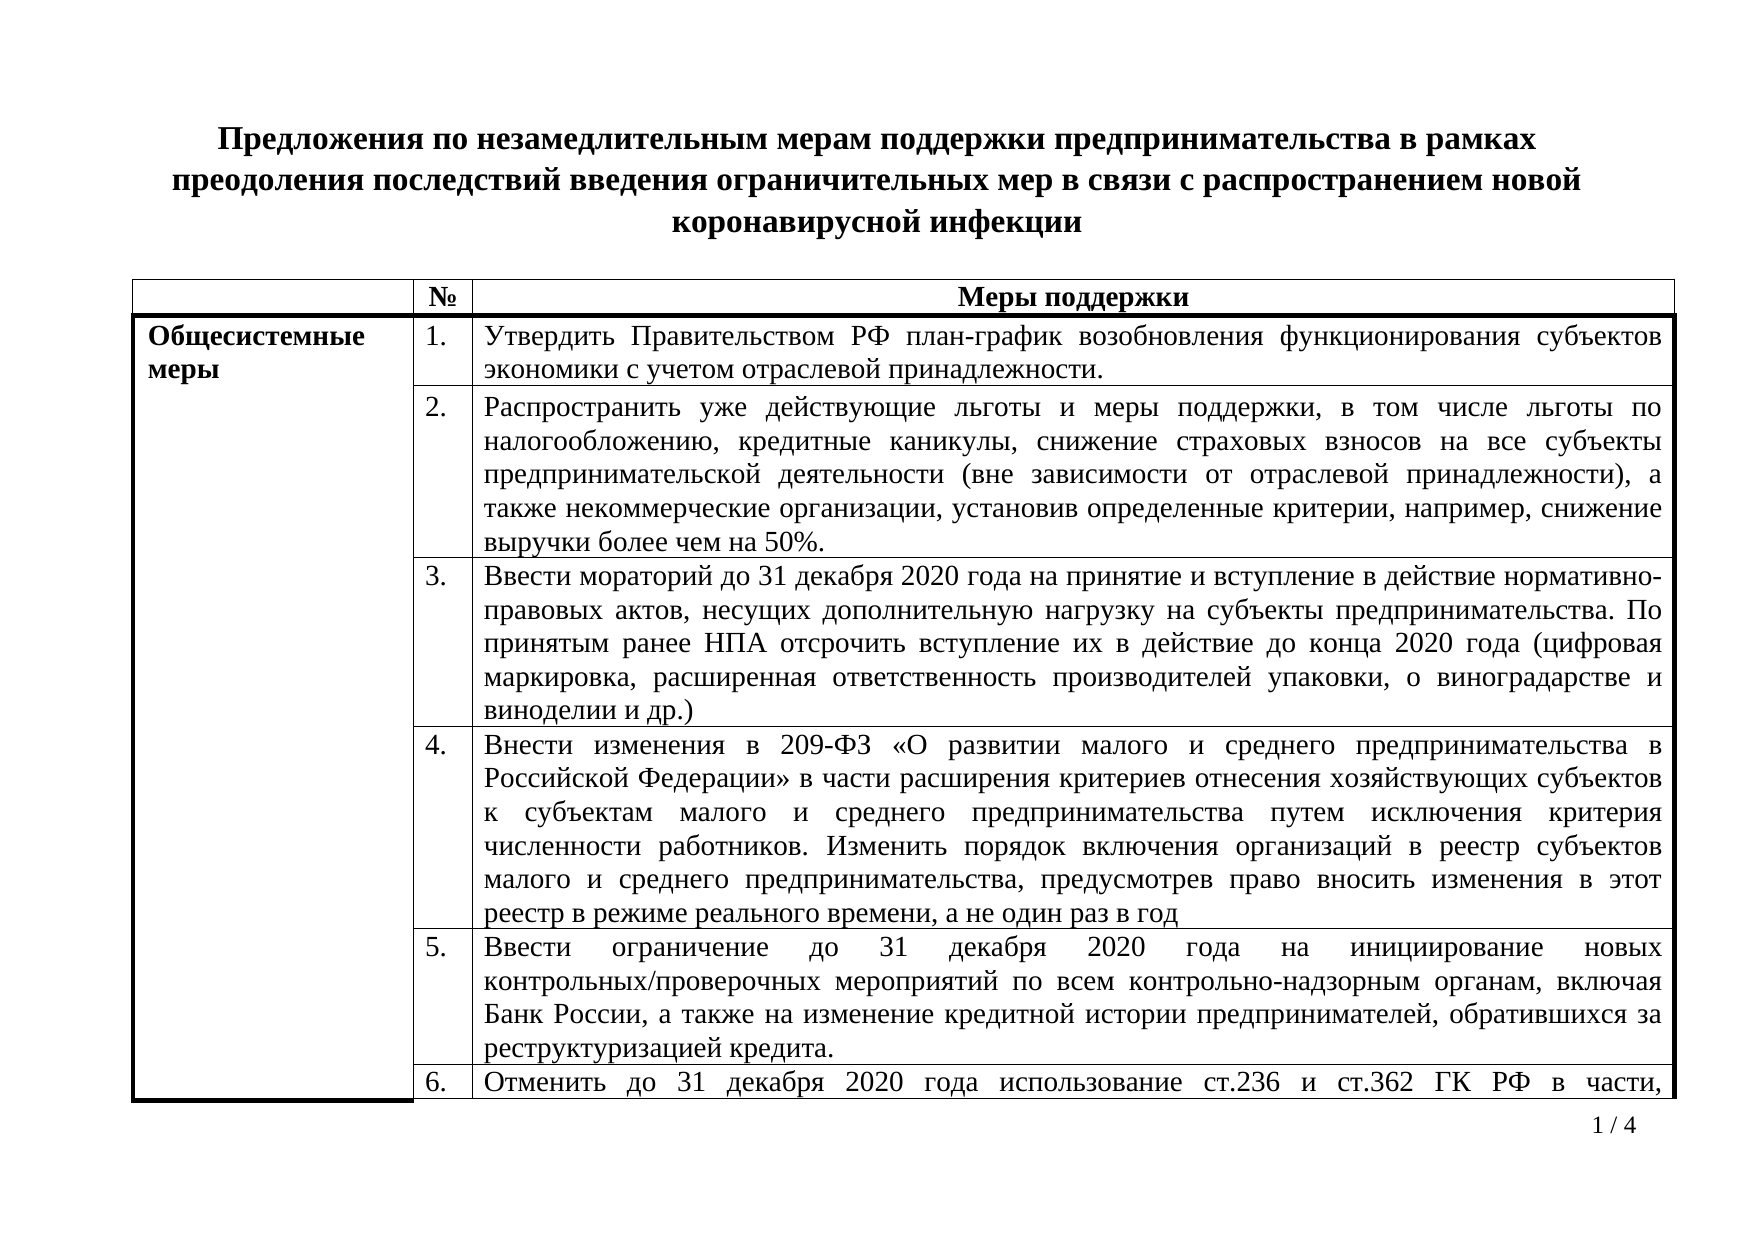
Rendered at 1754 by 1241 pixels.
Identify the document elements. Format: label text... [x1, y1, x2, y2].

table_cell [414, 318, 472, 385]
table_cell [414, 386, 472, 557]
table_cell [473, 1065, 1672, 1098]
table_cell Общесистемные меры [135, 318, 413, 1098]
table_header № [414, 280, 472, 313]
table_cell Ввести ограничение до 31 декабря 2020 года на инициирование новых контрольных/проверочных мероприятий по всем контрольно-надзорным органам, включая Банк России, а также на изменение кредитной истории предпринимателей, обратившихся за реструктуризацией кредита. [473, 929, 1672, 1063]
table_cell [414, 1065, 472, 1098]
text Предложения по незамедлительным мерам поддержки предпринимательства в рамках преодоления последствий введения ограничительных мер в связи с распространением новой коронавирусной инфекции [118, 118, 1636, 239]
table_cell Ввести мораторий до 31 декабря 2020 года на принятие и вступление в действие нормативно-правовых актов, несущих дополнительную нагрузку на субъекты предпринимательства. По принятым ранее НПА отсрочить вступление их в действие до конца 2020 года (цифровая маркировка, расширенная ответственность производителей упаковки, о виноградарстве и виноделии и др.) [473, 558, 1672, 726]
table_cell Внести изменения в 209-ФЗ «О развитии малого и среднего предпринимательства в Российской Федерации» в части расширения критериев отнесения хозяйствующих субъектов к субъектам малого и среднего предпринимательства путем исключения критерия численности работников. Изменить порядок включения организаций в реестр субъектов малого и среднего предпринимательства, предусмотрев право вносить изменения в этот реестр в режиме реального времени, а не один раз в год [473, 727, 1672, 928]
table_cell [414, 727, 472, 928]
table_cell [414, 929, 472, 1063]
table_cell [414, 558, 472, 726]
table_cell Утвердить Правительством РФ план-график возобновления функционирования субъектов экономики с учетом отраслевой принадлежности. [473, 318, 1672, 385]
table_cell Распространить уже действующие льготы и меры поддержки, в том числе льготы по налогообложению, кредитные каникулы, снижение страховых взносов на все субъекты предпринимательской деятельности (вне зависимости от отраслевой принадлежности), а также некоммерческие организации, установив определенные критерии, например, снижение выручки более чем на 50%. [473, 386, 1672, 557]
table_header Меры поддержки [473, 280, 1674, 313]
table_header [133, 280, 413, 313]
